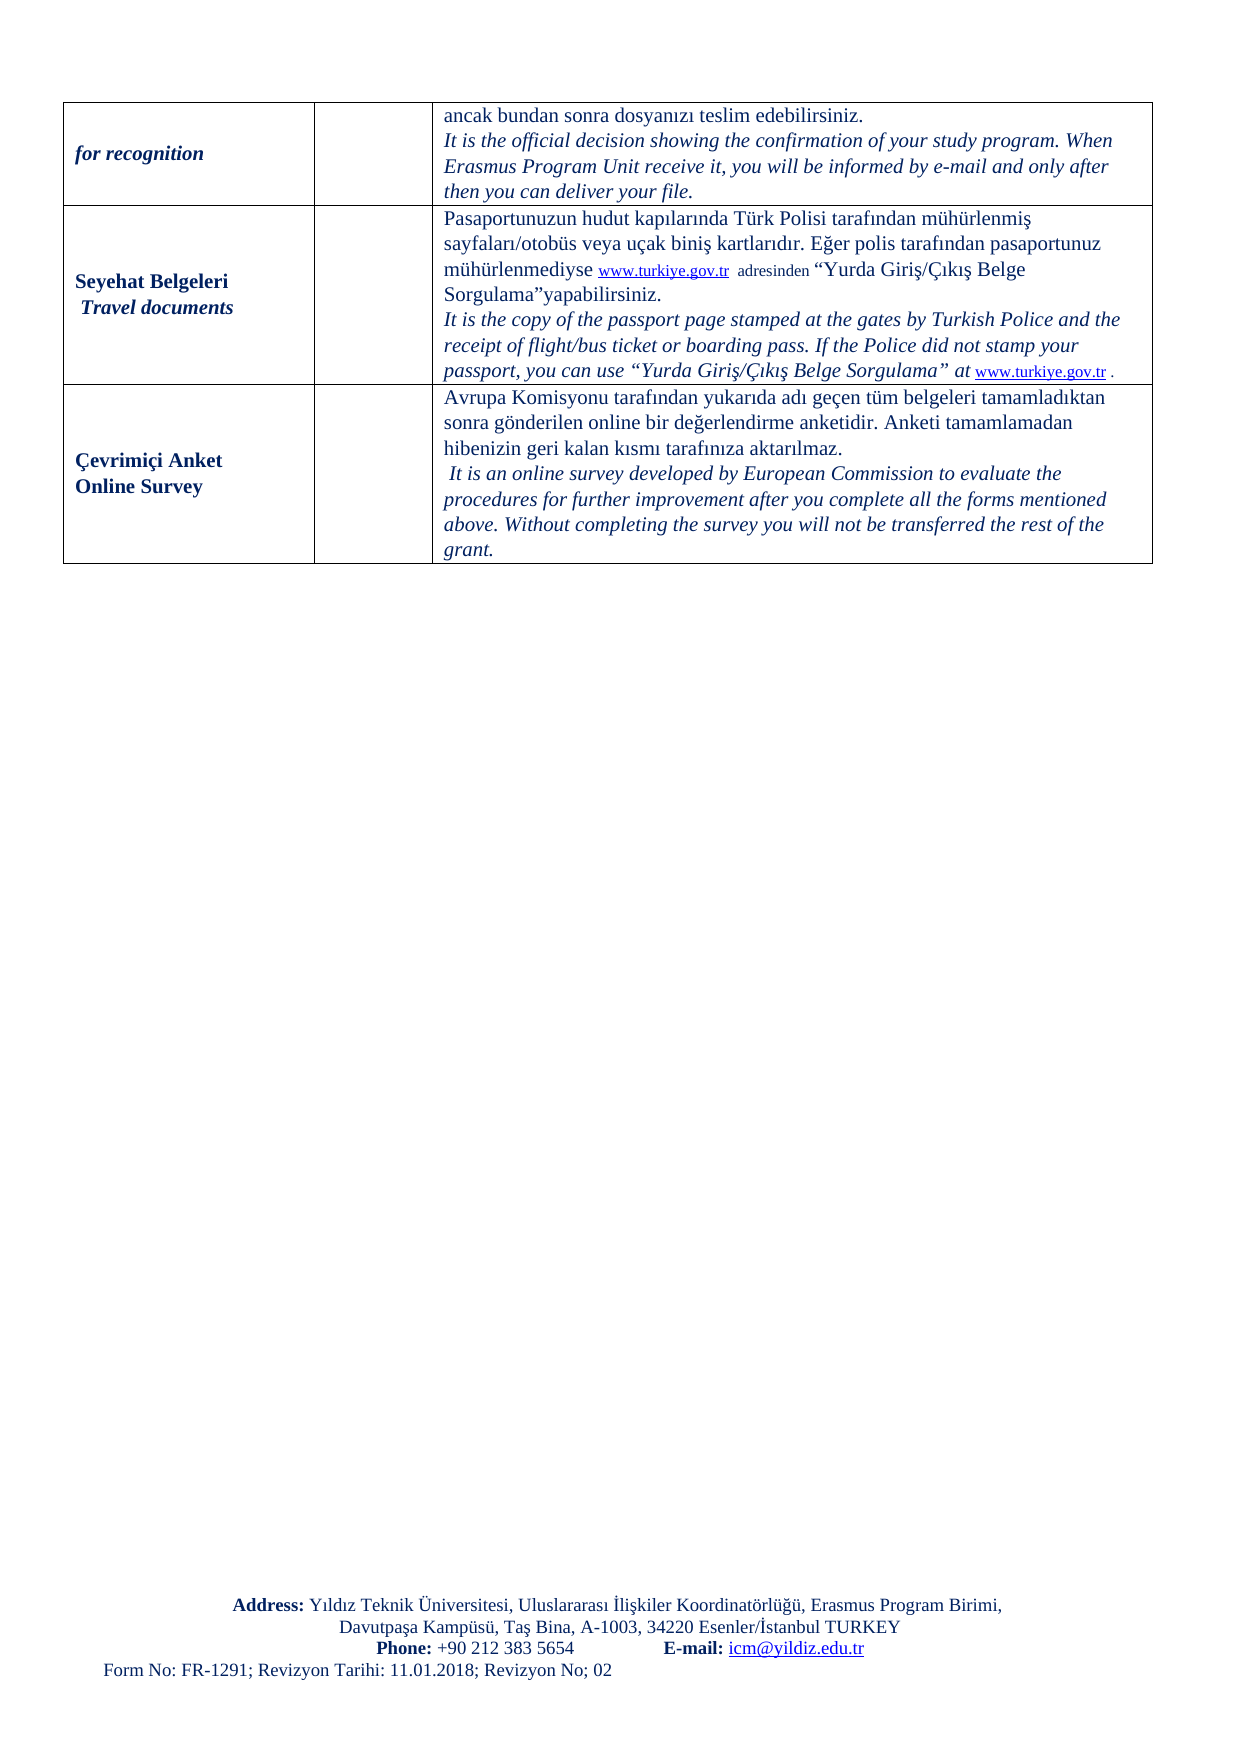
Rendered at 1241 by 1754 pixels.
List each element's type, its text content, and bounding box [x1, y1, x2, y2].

table_cell Avrupa Komisyonu tarafından yukarıda adı geçen tüm belgeleri tamamladıktan sonra gönderilen online bir değerlendirme anketidir. Anketi tamamlamadan hibenizin geri kalan kısmı tarafınıza aktarılmaz. It is an online survey developed by European Commission to evaluate the procedures for further improvement after you complete all the forms mentioned above. Without completing the survey you will not be transferred the rest of the grant. [433, 385, 1152, 563]
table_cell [433, 103, 1152, 205]
table_cell Seyehat Belgeleri Travel documents [64, 206, 314, 384]
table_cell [64, 103, 314, 205]
table_cell Çevrimiçi Anket Online Survey [64, 385, 314, 563]
table_cell [315, 103, 432, 205]
table_cell [315, 385, 432, 563]
table_cell [315, 206, 432, 384]
table_cell Pasaportunuzun hudut kapılarında Türk Polisi tarafından mühürlenmiş sayfaları/otobüs veya uçak biniş kartlarıdır. Eğer polis tarafından pasaportunuz mühürlenmediyse www.turkiye.gov.tr adresinden “Yurda Giriş/Çıkış Belge Sorgulama”yapabilirsiniz. It is the copy of the passport page stamped at the gates by Turkish Police and the receipt of flight/bus ticket or boarding pass. If the Police did not stamp your passport, you can use “Yurda Giriş/Çıkış Belge Sorgulama” at www.turkiye.gov.tr . [433, 206, 1152, 384]
